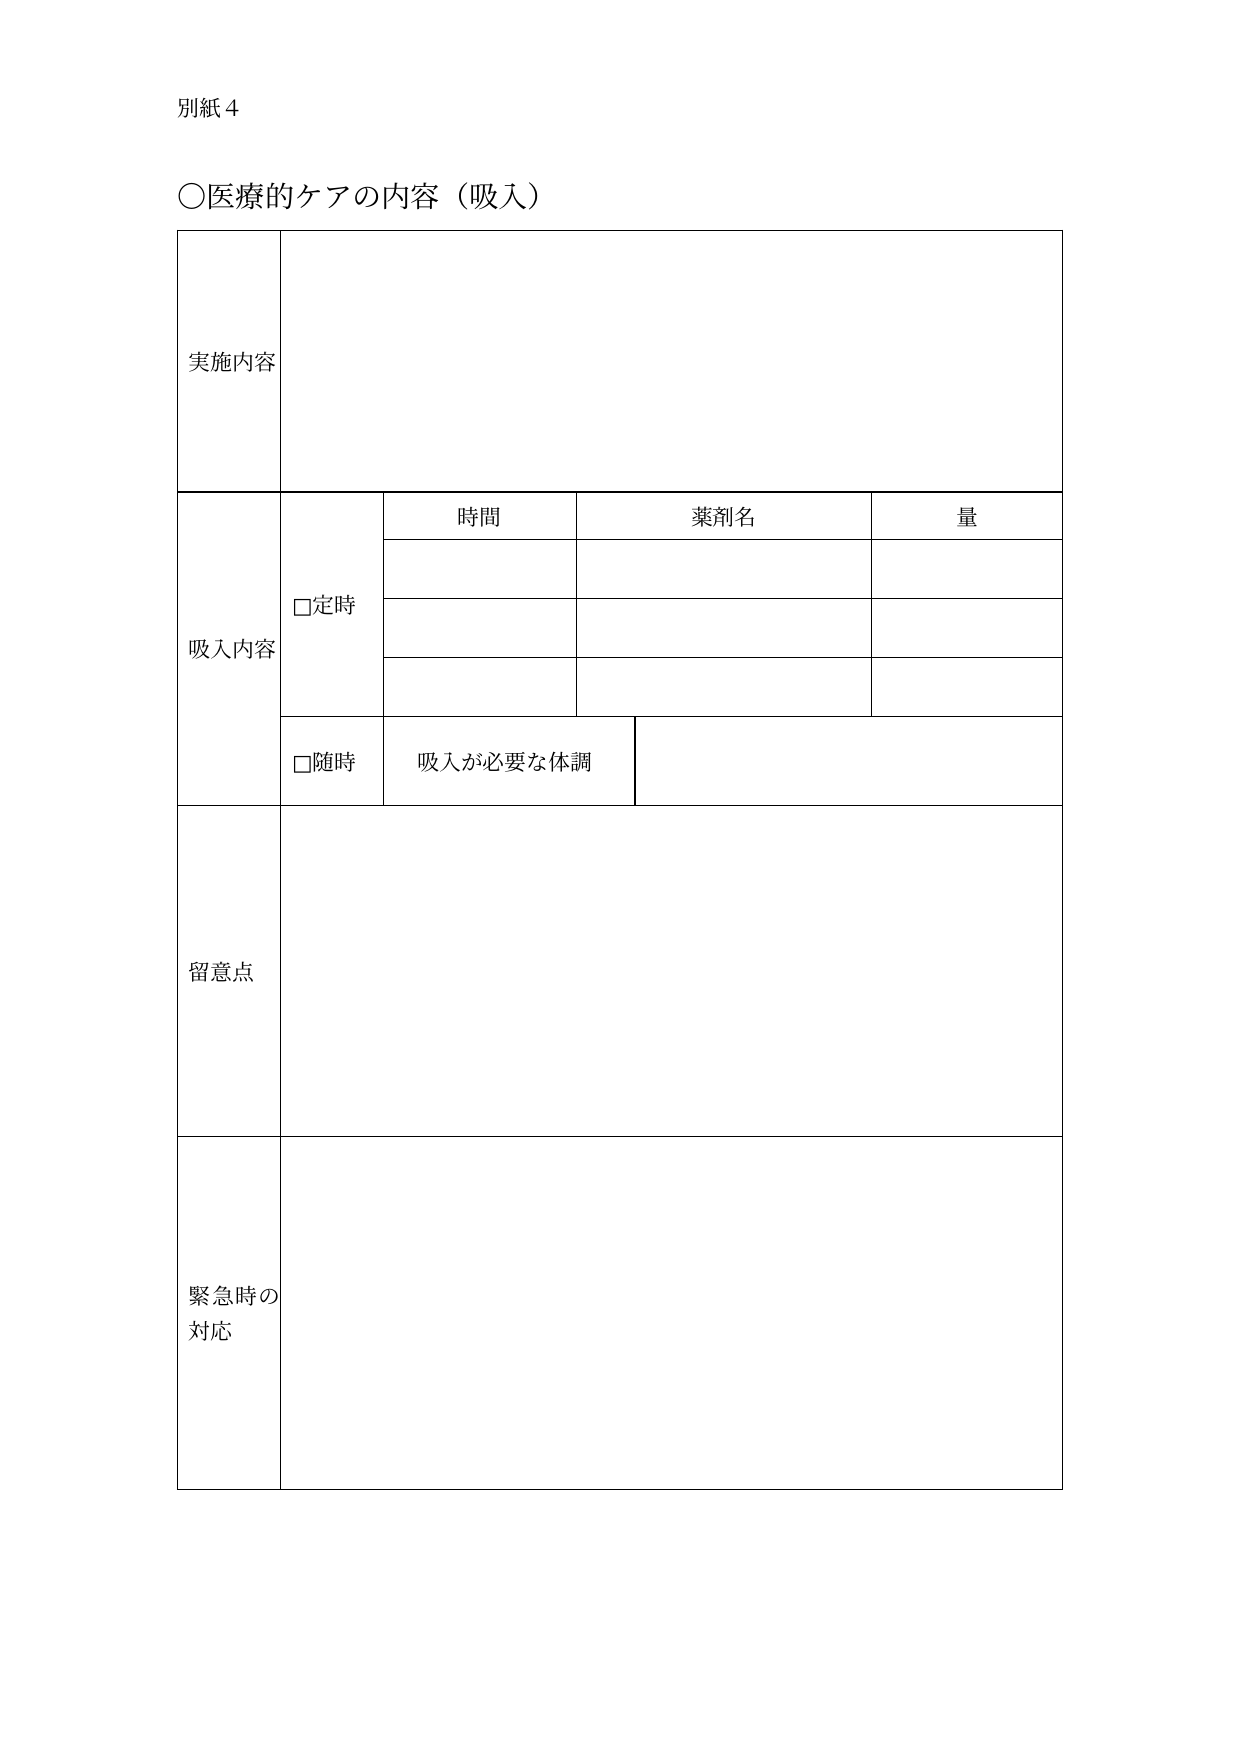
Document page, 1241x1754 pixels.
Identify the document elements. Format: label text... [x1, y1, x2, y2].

table_header 実施内容 [178, 231, 280, 491]
table_cell [384, 540, 576, 598]
table_cell [872, 658, 1062, 716]
table_cell 吸入内容 [178, 493, 280, 804]
table_cell 緊急時の対応 [178, 1137, 280, 1488]
table_cell [384, 599, 576, 657]
text 〇医療的ケアの内容（吸入） [177, 159, 1019, 229]
table_cell 量 [872, 493, 1062, 539]
table_cell [577, 540, 871, 598]
table_cell [577, 599, 871, 657]
table_cell [281, 806, 1062, 1136]
text 別紙４ [177, 89, 1019, 124]
table_cell 時間 [384, 493, 576, 539]
table_header [281, 231, 1062, 491]
table_cell 薬剤名 [577, 493, 871, 539]
table_cell [281, 1137, 1062, 1488]
table_cell 留意点 [178, 806, 280, 1136]
table_cell [577, 658, 871, 716]
table_cell □随時 [281, 717, 383, 804]
table_cell [636, 717, 1062, 804]
table_cell 吸入が必要な体調 [384, 717, 634, 804]
table_cell □定時 [281, 493, 383, 716]
table_cell [384, 658, 576, 716]
table_cell [872, 599, 1062, 657]
table_cell [872, 540, 1062, 598]
